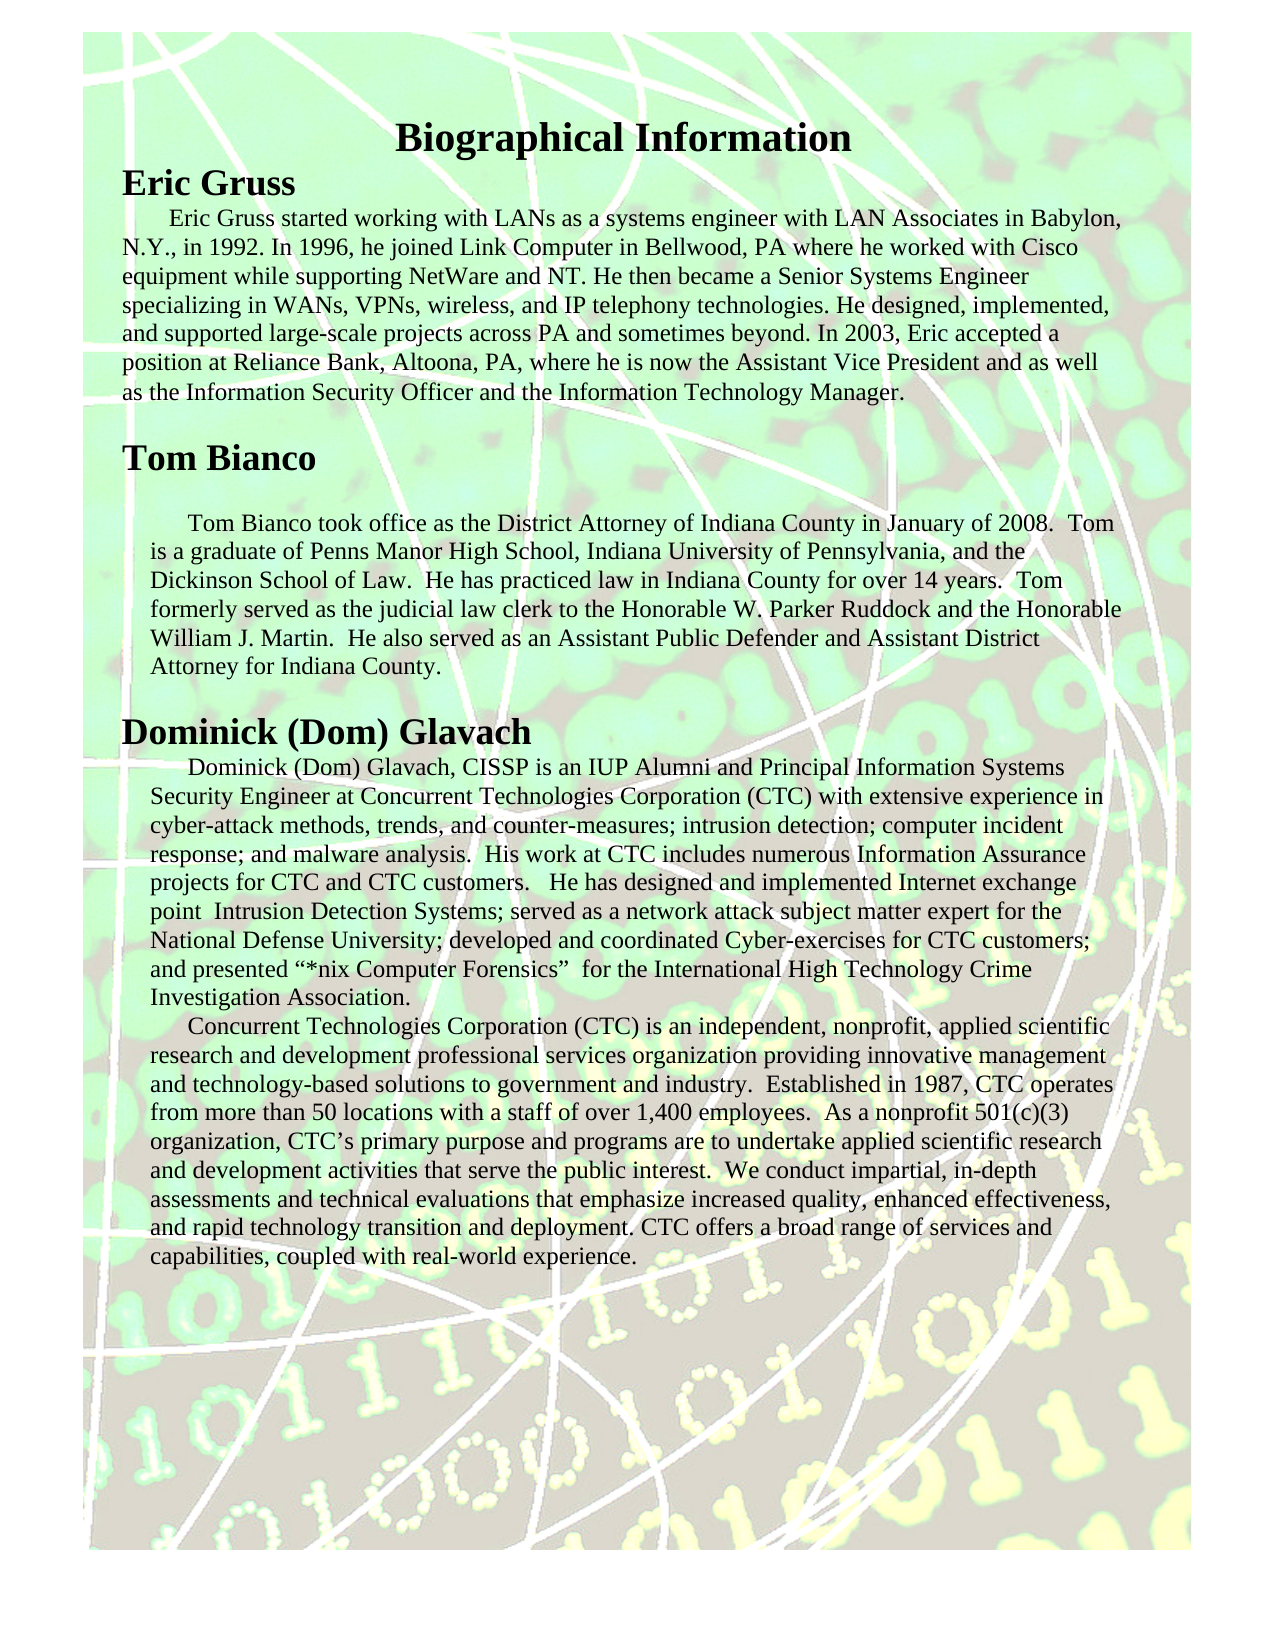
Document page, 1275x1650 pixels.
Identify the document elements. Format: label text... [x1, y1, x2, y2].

text Concurrent Technologies Corporation (CTC) is an independent, nonprofit, applied scientific research and development professional services organization providing innovative management and technology-based solutions to government and industry. Established in 1987, CTC operates from more than 50 locations with a staff of over 1,400 employees. As a nonprofit 501(c)(3) organization, CTC’s primary purpose and programs are to undertake applied scientific research and development activities that serve the public interest. We conduct impartial, in-depth assessments and technical evaluations that emphasize increased quality, enhanced effectiveness, and rapid technology transition and deployment. CTC offers a broad range of services and capabilities, coupled with real-world experience. [150, 1011, 1125, 1270]
text Biographical Information [122, 112, 1125, 160]
text Tom Bianco took office as the District Attorney of Indiana County in January of 2008. Tom is a graduate of Penns Manor High School, Indiana University of Pennsylvania, and the Dickinson School of Law. He has practiced law in Indiana County for over 14 years. Tom formerly served as the judicial law clerk to the Honorable W. Parker Ruddock and the Honorable William J. Martin. He also served as an Assistant Public Defender and Assistant District Attorney for Indiana County. [150, 508, 1125, 680]
text Tom Bianco [122, 435, 1125, 478]
text Dominick (Dom) Glavach [121, 709, 1125, 752]
text Eric Gruss [122, 160, 1125, 203]
text Eric Gruss started working with LANs as a systems engineer with LAN Associates in Babylon, N.Y., in 1992. In 1996, he joined Link Computer in Bellwood, PA where he worked with Cisco equipment while supporting NetWare and NT. He then became a Senior Systems Engineer specializing in WANs, VPNs, wireless, and IP telephony technologies. He designed, implemented, and supported large-scale projects across PA and sometimes beyond. In 2003, Eric accepted a position at Reliance Bank, Altoona, PA, where he is now the Assistant Vice President and as well as the Information Security Officer and the Information Technology Manager. [122, 203, 1125, 407]
text Dominick (Dom) Glavach, CISSP is an IUP Alumni and Principal Information Systems Security Engineer at Concurrent Technologies Corporation (CTC) with extensive experience in cyber-attack methods, trends, and counter-measures; intrusion detection; computer incident response; and malware analysis. His work at CTC includes numerous Information Assurance projects for CTC and CTC customers. He has designed and implemented Internet exchange point Intrusion Detection Systems; served as a network attack subject matter expert for the National Defense University; developed and coordinated Cyber-exercises for CTC customers; and presented “*nix Computer Forensics” for the International High Technology Crime Investigation Association. [150, 752, 1125, 1011]
